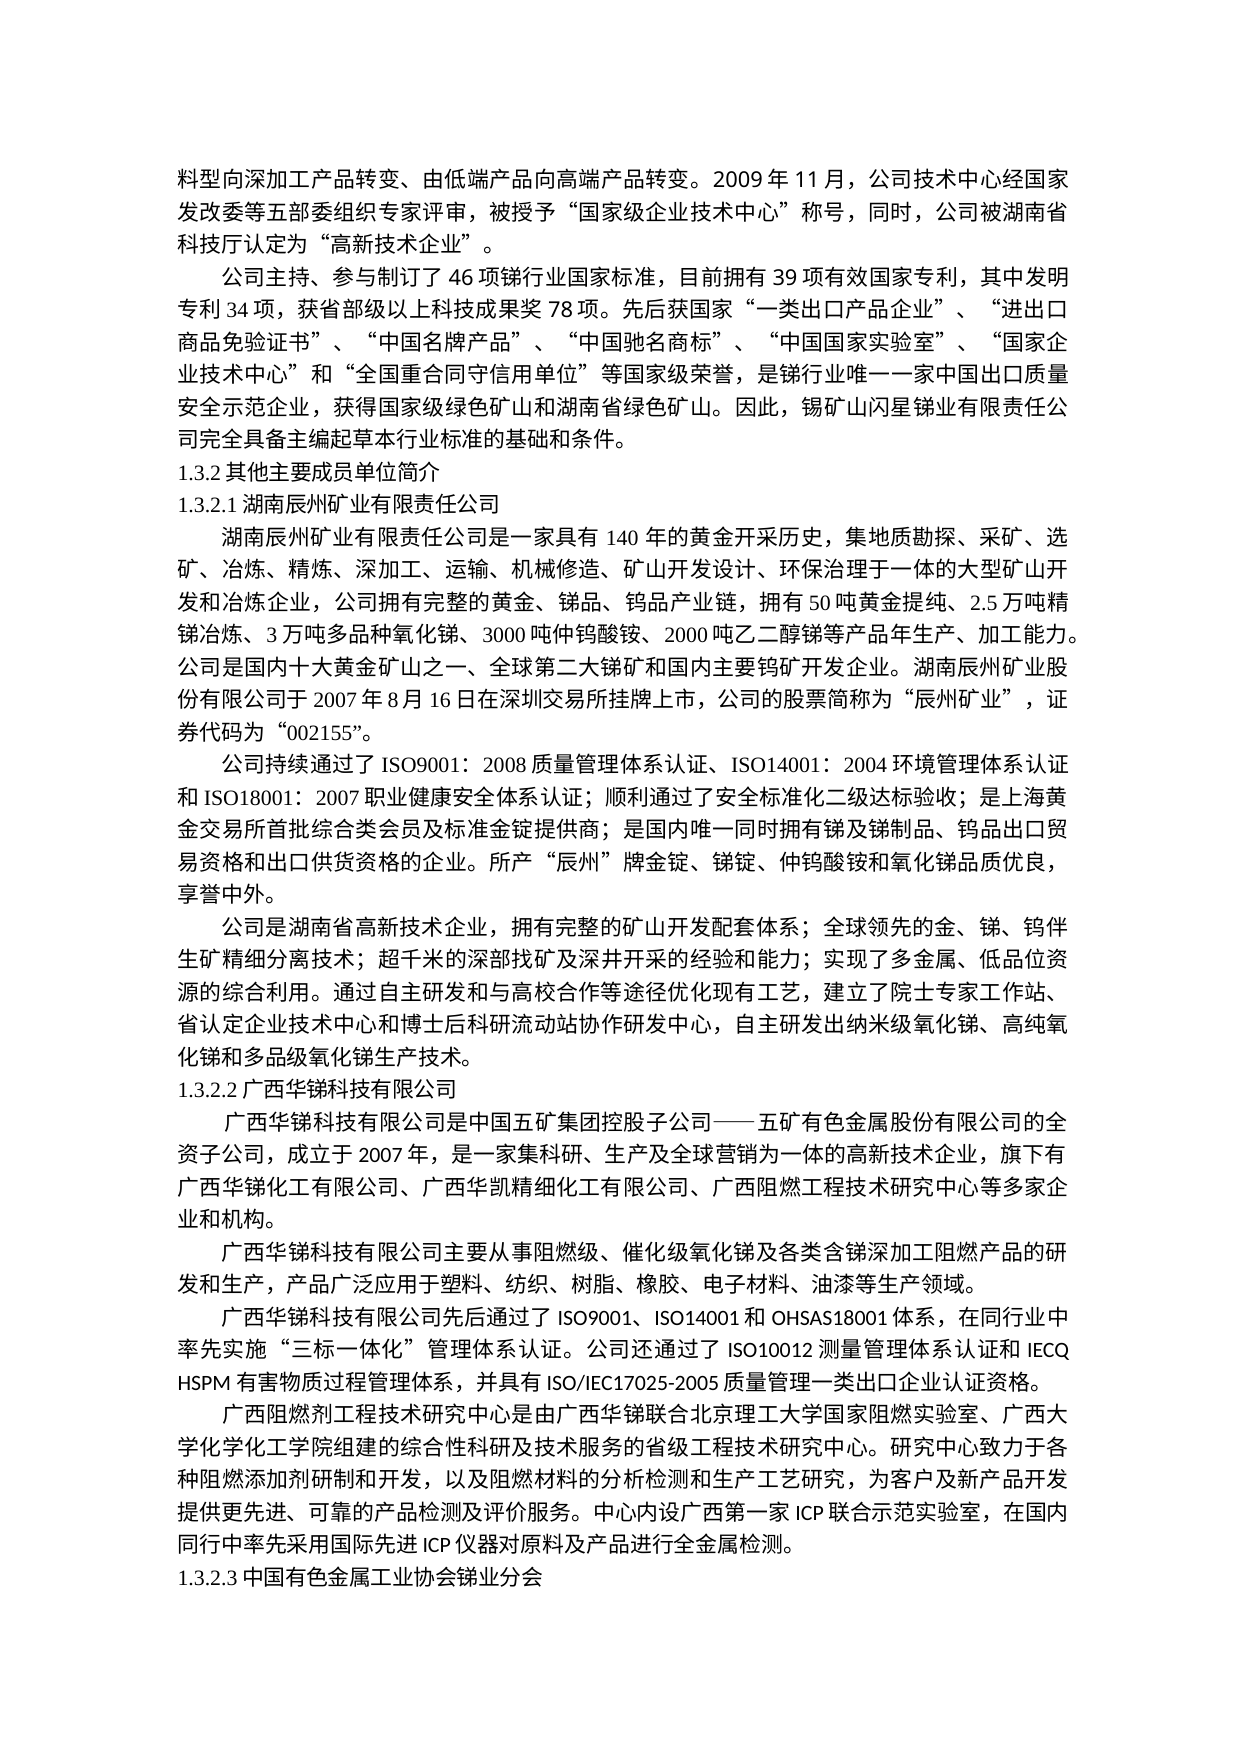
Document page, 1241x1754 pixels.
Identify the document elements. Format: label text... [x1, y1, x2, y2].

text 公司持续通过了 ISO9001：2008质量管理体系认证、ISO14001：2004环境管理体系认证和ISO18001：2007职业健康安全体系认证；顺利通过了安全标准化二级达标验收；是上海黄金交易所首批综合类会员及标准金锭提供商；是国内唯一同时拥有锑及锑制品、钨品出口贸易资格和出口供货资格的企业。所产“辰州”牌金锭、锑锭、仲钨酸铵和氧化锑品质优良，享誉中外。 [177, 747, 1069, 909]
text 广西华锑科技有限公司主要从事阻燃级、催化级氧化锑及各类含锑深加工阻燃产品的研发和生产，产品广泛应用于塑料、纺织、树脂、橡胶、电子材料、油漆等生产领域。 广西华锑科技有限公司先后通过了ISO9001、ISO14001和 OHSAS18001体系，在同行业中率先实施“三标一体化”管理体系认证。公司还通过了ISO10012测量管理体系认证和IECQ HSPM 有害物质过程管理体系，并具有ISO/IEC17025-2005质量管理一类出口企业认证资格。 广西阻燃剂工程技术研究中心是由广西华锑联合北京理工大学国家阻燃实验室、广西大学化学化工学院组建的综合性科研及技术服务的省级工程技术研究中心。研究中心致力于各种阻燃添加剂研制和开发，以及阻燃材料的分析检测和生产工艺研究，为客户及新产品开发提供更先进、可靠的产品检测及评价服务。中心内设广西第一家ICP联合示范实验室，在国内同行中率先采用国际先进ICP仪器对原料及产品进行全金属检测。 [177, 1234, 1069, 1559]
text 1.3.2其他主要成员单位简介 [177, 454, 1069, 487]
list 1.3.2.3中国有色金属工业协会锑业分会 [177, 1559, 1069, 1592]
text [177, 162, 1069, 259]
text 公司主持、参与制订了46项锑行业国家标准，目前拥有39项有效国家专利，其中发明专利34项，获省部级以上科技成果奖78项。先后获国家“一类出口产品企业”、“进出口商品免验证书”、“中国名牌产品”、“中国驰名商标”、“中国国家实验室”、“国家企业技术中心”和“全国重合同守信用单位”等国家级荣誉，是锑行业唯一一家中国出口质量安全示范企业，获得国家级绿色矿山和湖南省绿色矿山。因此，锡矿山闪星锑业有限责任公司完全具备主编起草本行业标准的基础和条件。 [177, 259, 1069, 454]
list 1.3.2.1湖南辰州矿业有限责任公司 [177, 487, 1069, 519]
text 公司是湖南省高新技术企业，拥有完整的矿山开发配套体系；全球领先的金、锑、钨伴生矿精细分离技术；超千米的深部找矿及深井开采的经验和能力；实现了多金属、低品位资源的综合利用。通过自主研发和与高校合作等途径优化现有工艺，建立了院士专家工作站、省认定企业技术中心和博士后科研流动站协作研发中心，自主研发出纳米级氧化锑、高纯氧化锑和多品级氧化锑生产技术。 [177, 909, 1069, 1072]
list 1.3.2.2广西华锑科技有限公司 [177, 1072, 1069, 1104]
text 广西华锑科技有限公司是中国五矿集团控股子公司——五矿有色金属股份有限公司的全资子公司，成立于2007年，是一家集科研、生产及全球营销为一体的高新技术企业，旗下有广西华锑化工有限公司、广西华凯精细化工有限公司、广西阻燃工程技术研究中心等多家企业和机构。 [177, 1104, 1069, 1234]
text 湖南辰州矿业有限责任公司是一家具有 140 年的黄金开采历史，集地质勘探、采矿、选矿、冶炼、精炼、深加工、运输、机械修造、矿山开发设计、环保治理于一体的大型矿山开发和冶炼企业，公司拥有完整的黄金、锑品、钨品产业链，拥有50吨黄金提纯、2.5万吨精锑冶炼、3万吨多品种氧化锑、3000吨仲钨酸铵、2000吨乙二醇锑等产品年生产、加工能力。公司是国内十大黄金矿山之一、全球第二大锑矿和国内主要钨矿开发企业。湖南辰州矿业股份有限公司于2007年8月16日在深圳交易所挂牌上市，公司的股票简称为“辰州矿业”，证券代码为“002155”。 [177, 519, 1069, 747]
